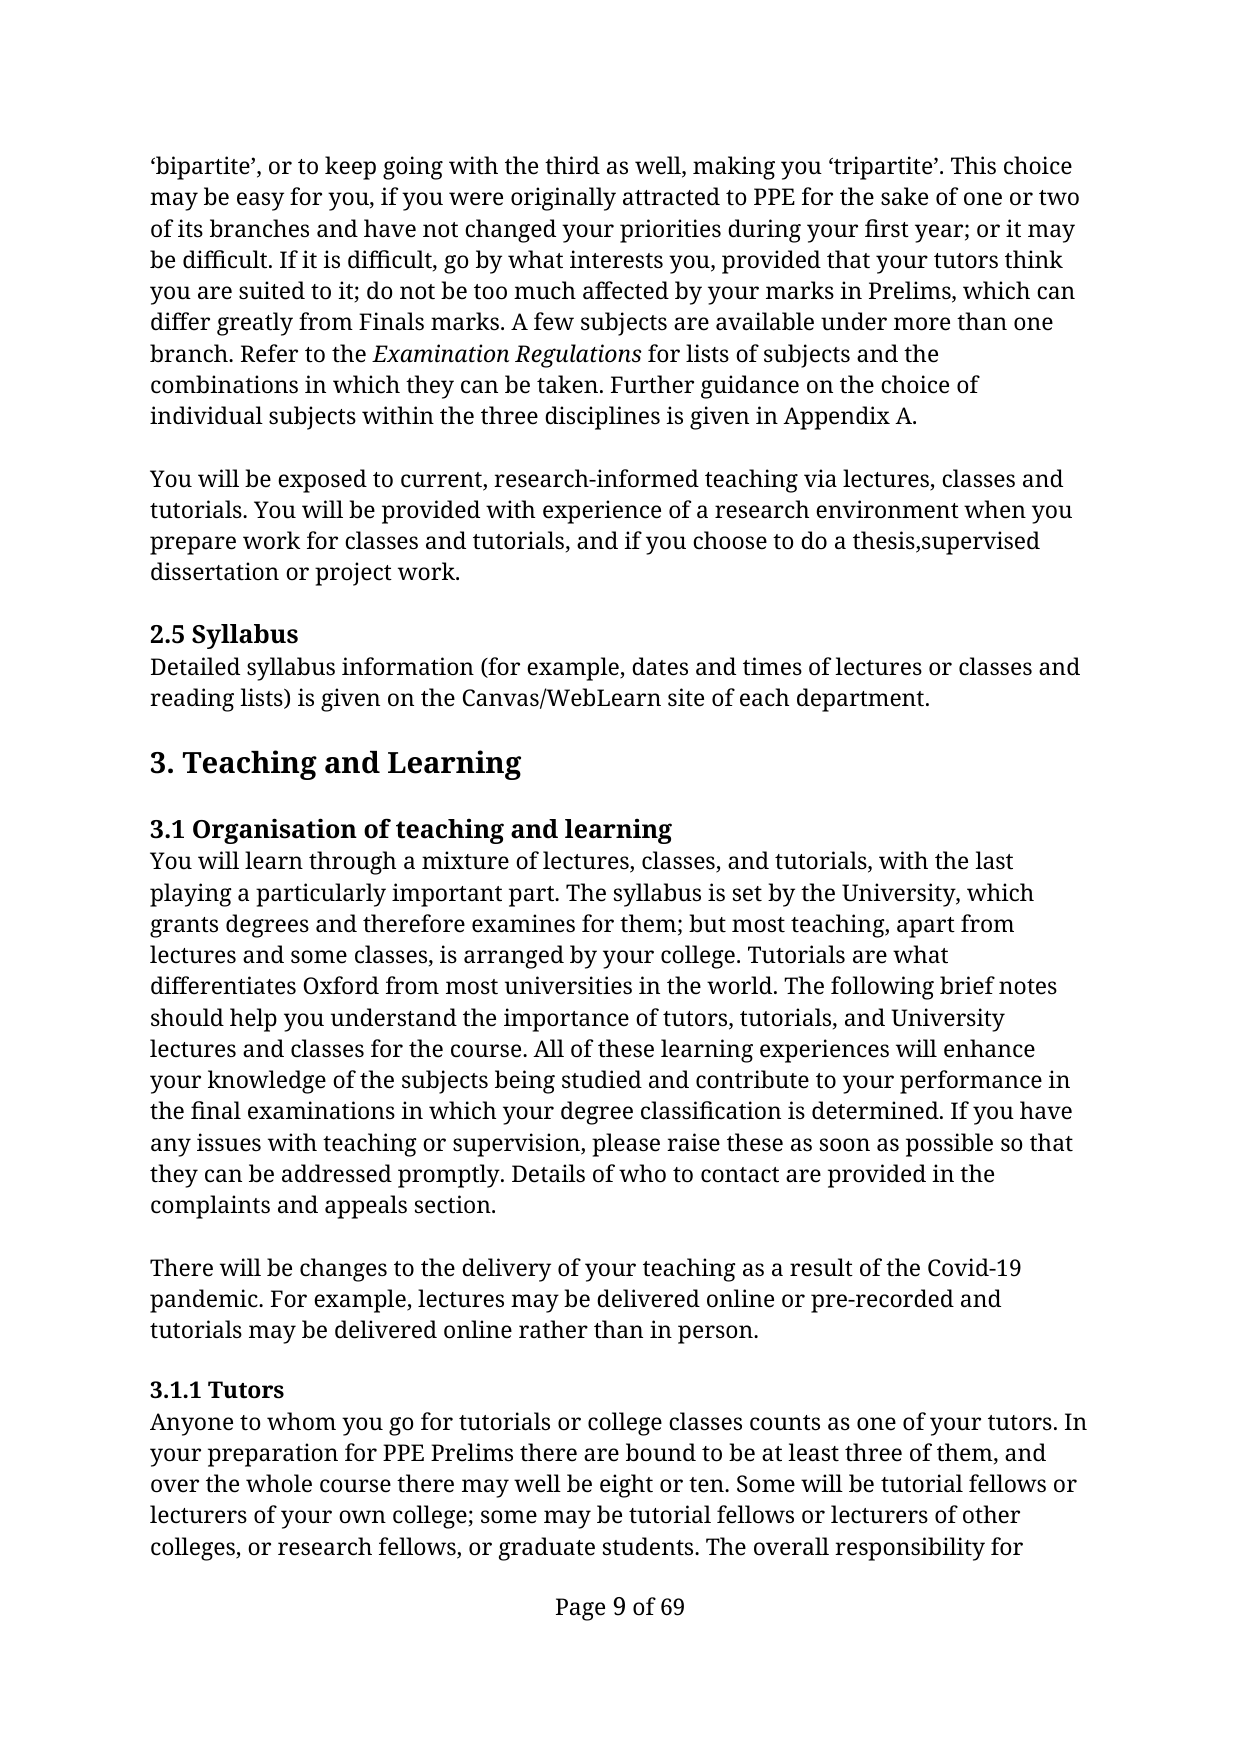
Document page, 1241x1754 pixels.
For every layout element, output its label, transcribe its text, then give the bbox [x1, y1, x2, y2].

subtitle 3. Teaching and Learning [150, 742, 1090, 782]
subtitle 3.1.1 Tutors [150, 1374, 1090, 1406]
text You will learn through a mixture of lectures, classes, and tutorials, with the last playing a particularly important part. The syllabus is set by the University, which grants degrees and therefore examines for them; but most teaching, apart from lectures and some classes, is arranged by your college. Tutorials are what differentiates Oxford from most universities in the world. The following brief notes should help you understand the importance of tutors, tutorials, and University lectures and classes for the course. All of these learning experiences will enhance your knowledge of the subjects being studied and contribute to your performance in the final examinations in which your degree classification is determined. If you have any issues with teaching or supervision, please raise these as soon as possible so that they can be addressed promptly. Details of who to contact are provided in the complaints and appeals section. [150, 845, 1090, 1220]
subtitle 3.1 Organisation of teaching and learning [150, 811, 1090, 845]
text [150, 150, 1090, 431]
text Detailed syllabus information (for example, dates and times of lectures or classes and reading lists) is given on the Canvas/WebLearn site of each department. [150, 651, 1090, 713]
subtitle 2.5 Syllabus [150, 617, 1090, 651]
text You will be exposed to current, research-informed teaching via lectures, classes and tutorials. You will be provided with experience of a research environment when you prepare work for classes and tutorials, and if you choose to do a thesis,supervised dissertation or project work. [150, 462, 1090, 587]
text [150, 1406, 1090, 1562]
text There will be changes to the delivery of your teaching as a result of the Covid-19 pandemic. For example, lectures may be delivered online or pre-recorded and tutorials may be delivered online rather than in person. [150, 1252, 1090, 1345]
